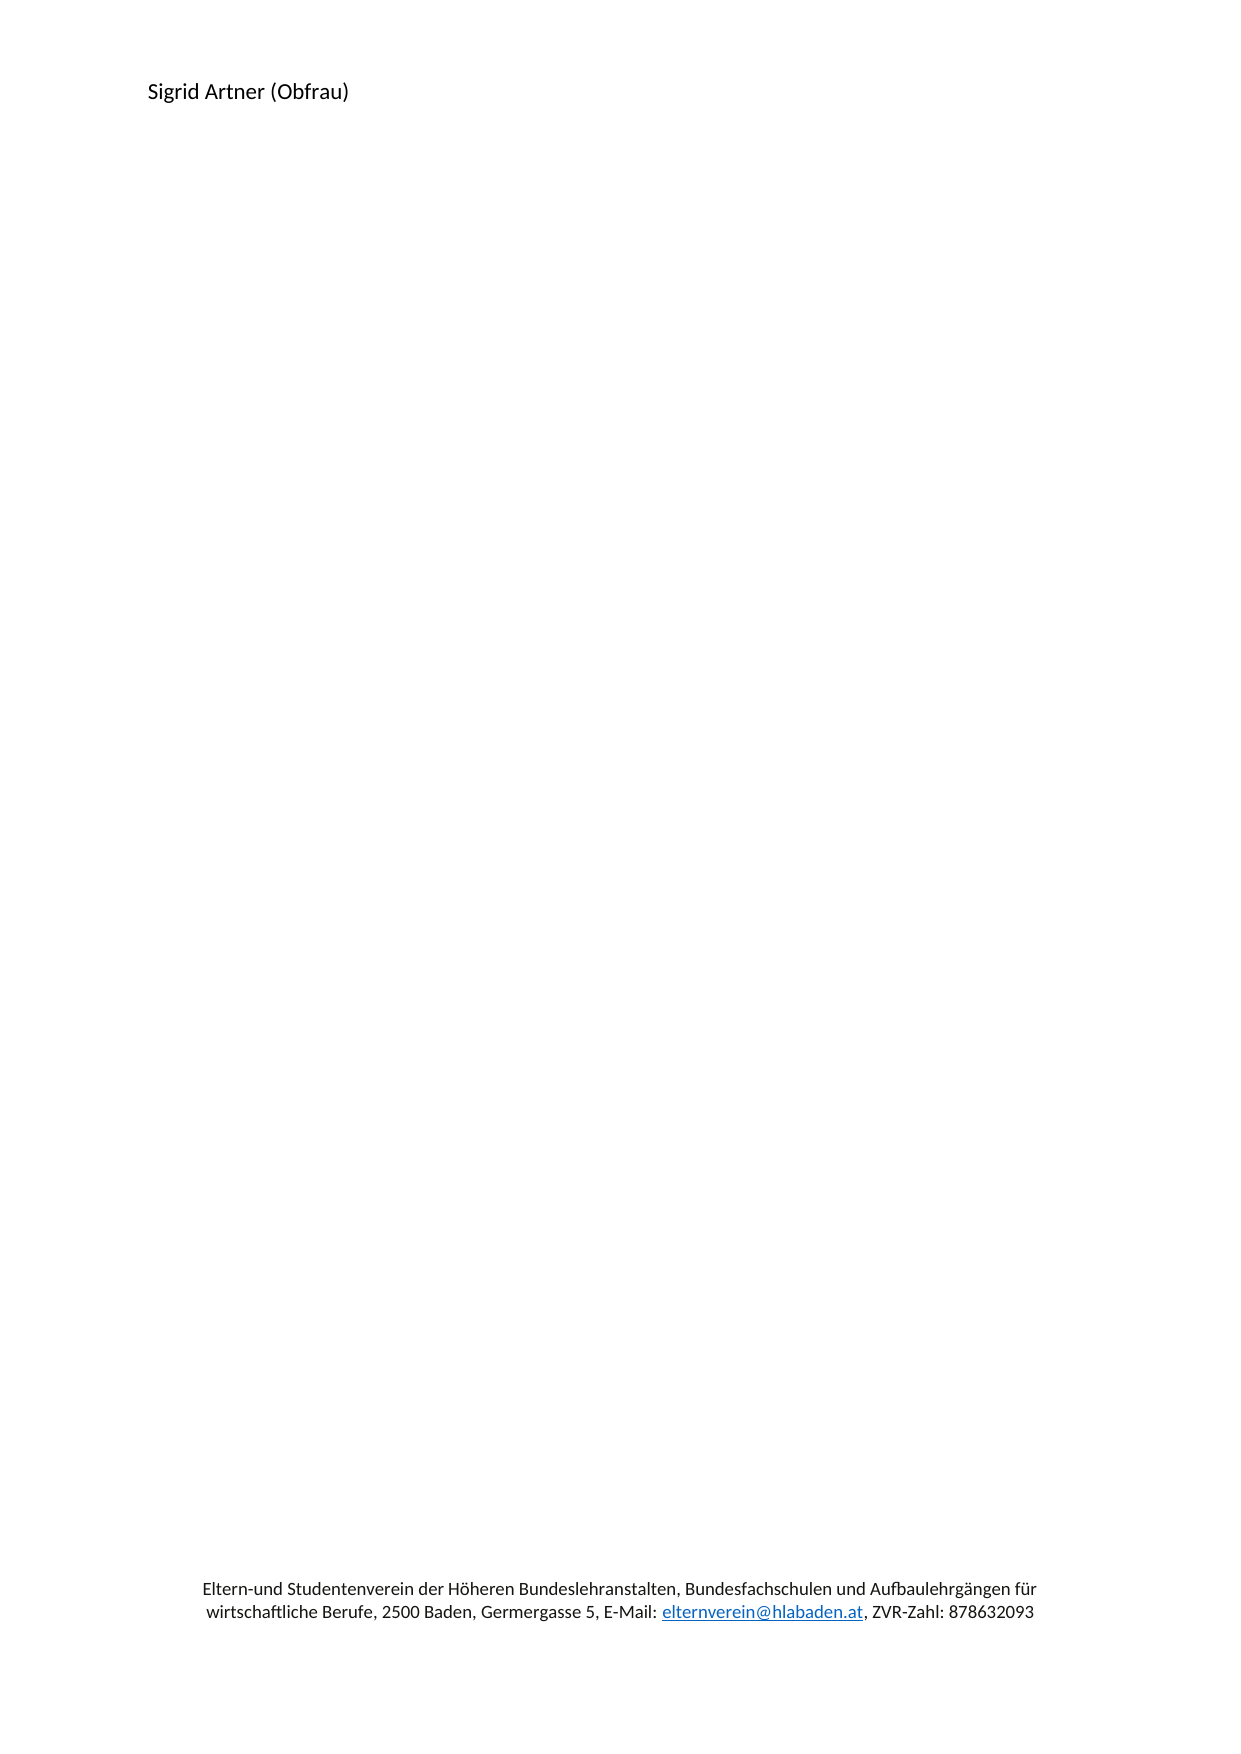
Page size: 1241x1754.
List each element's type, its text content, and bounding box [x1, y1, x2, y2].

text Sigrid Artner (Obfrau) [148, 77, 1092, 105]
